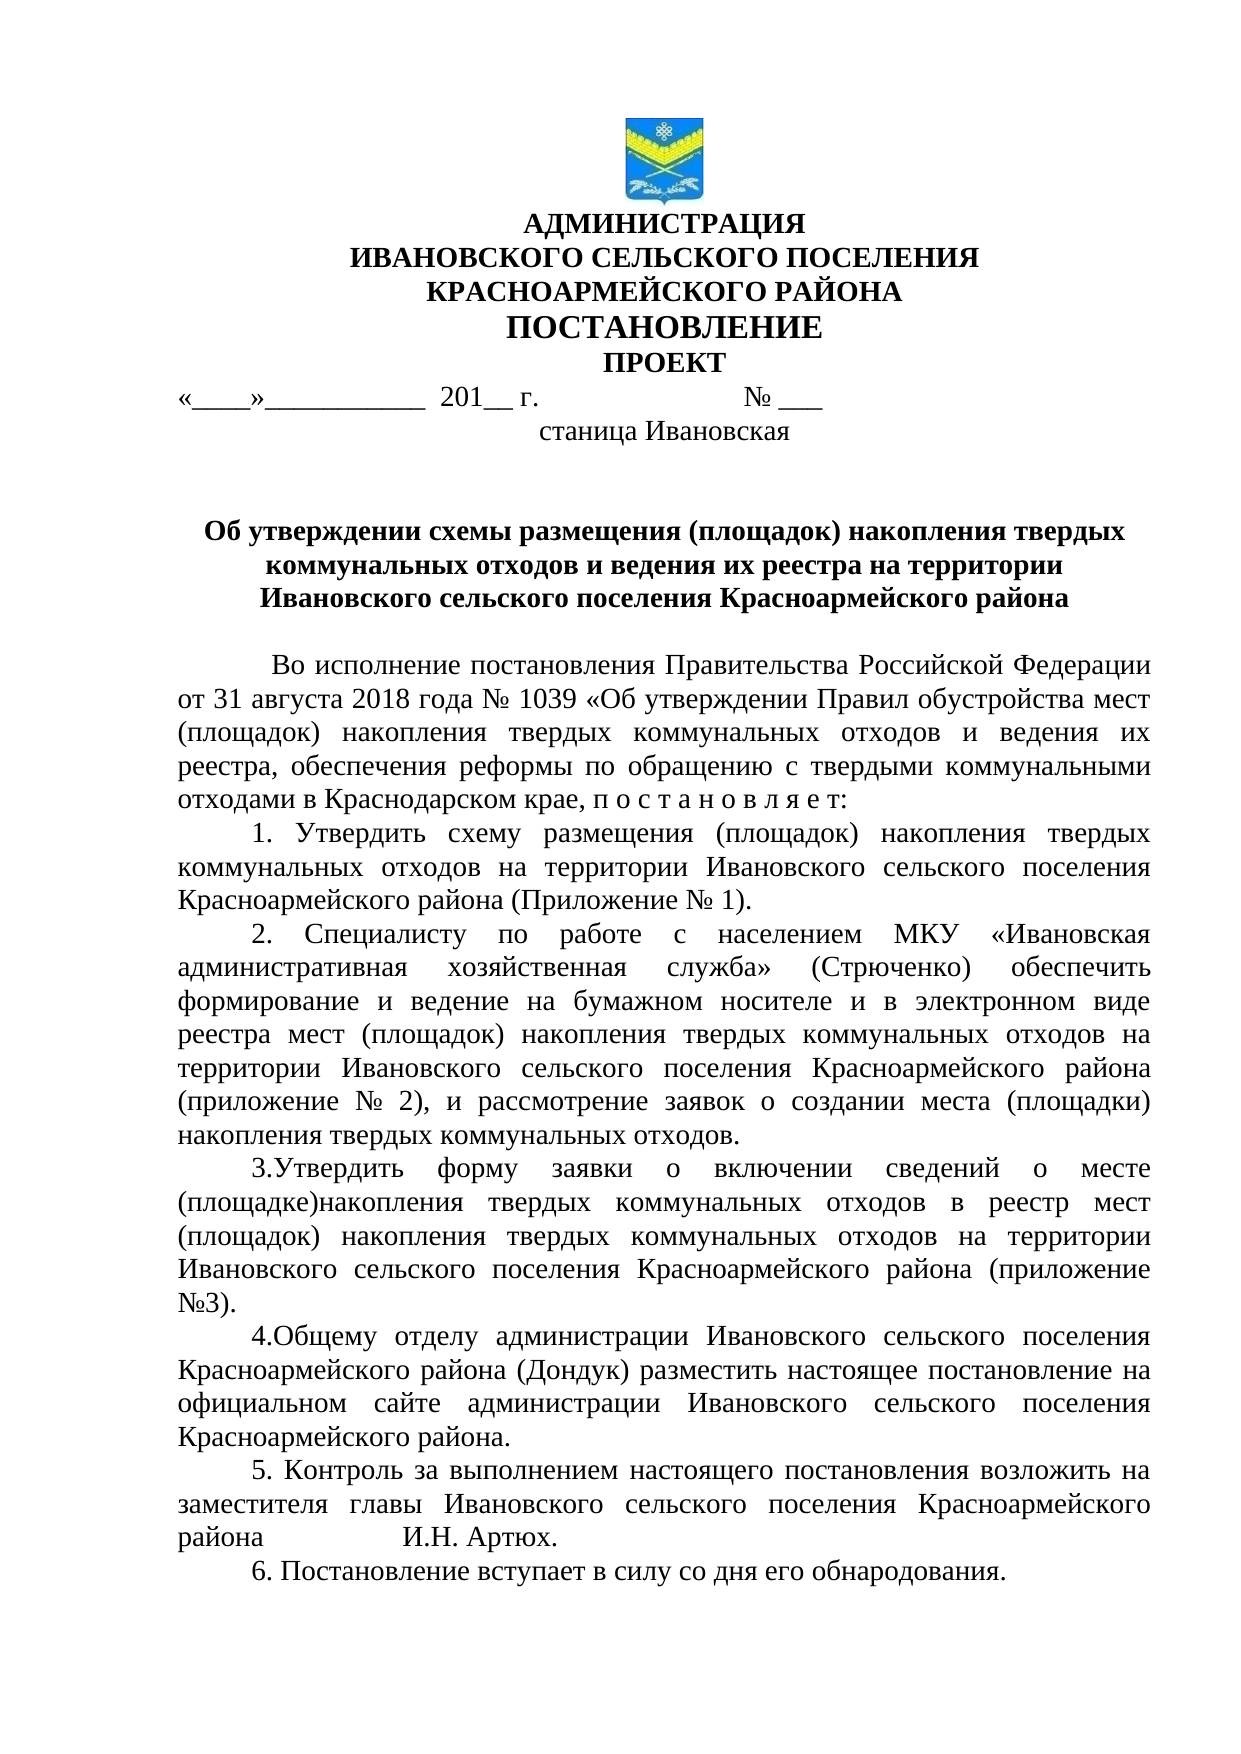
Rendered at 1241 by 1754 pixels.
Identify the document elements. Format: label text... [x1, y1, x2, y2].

title ПОСТАНОВЛЕНИЕ [177, 307, 1152, 346]
title ПРОЕКТ [177, 346, 1152, 379]
text 1. Утвердить схему размещения (площадок) накопления твердых коммунальных отходов на территории Ивановского сельского поселения Красноармейского района (Приложение № 1). [177, 815, 1152, 916]
title «____»___________ 201__ г. № ___ [177, 379, 1152, 413]
text Во исполнение постановления Правительства Российской Федерации от 31 августа 2018 года № 1039 «Об утверждении Правил обустройства мест (площадок) накопления твердых коммунальных отходов и ведения их реестра, обеспечения реформы по обращению с твердыми коммунальными отходами в Краснодарском крае, п о с т а н о в л я е т: [177, 647, 1152, 815]
title КРАСНОАРМЕЙСКОГО РАЙОНА [177, 274, 1152, 307]
title ИВАНОВСКОГО СЕЛЬСКОГО ПОСЕЛЕНИЯ [177, 240, 1152, 274]
text 3.Утвердить форму заявки о включении сведений о месте (площадке)накопления твердых коммунальных отходов в реестр мест (площадок) накопления твердых коммунальных отходов на территории Ивановского сельского поселения Красноармейского района (приложение №3). [177, 1151, 1152, 1318]
text 6. Постановление вступает в силу со дня его обнародования. [177, 1553, 1152, 1587]
text 5. Контроль за выполнением настоящего постановления возложить на заместителя главы Ивановского сельского поселения Красноармейского района И.Н. Артюх. [177, 1452, 1152, 1553]
text 2. Специалисту по работе с населением МКУ «Ивановская административная хозяйственная служба» (Стрюченко) обеспечить формирование и ведение на бумажном носителе и в электронном виде реестра мест (площадок) накопления твердых коммунальных отходов на территории Ивановского сельского поселения Красноармейского района (приложение № 2), и рассмотрение заявок о создании места (площадки) накопления твердых коммунальных отходов. [177, 916, 1152, 1151]
title АДМИНИСТРАЦИЯ [177, 207, 1152, 240]
text 4.Общему отделу администрации Ивановского сельского поселения Красноармейского района (Дондук) разместить настоящее постановление на официальном сайте администрации Ивановского сельского поселения Красноармейского района. [177, 1318, 1152, 1452]
picture [625, 118, 704, 207]
text Об утверждении схемы размещения (площадок) накопления твердых коммунальных отходов и ведения их реестра на территории Ивановского сельского поселения Красноармейского района [177, 513, 1152, 614]
title станица Ивановская [177, 413, 1152, 446]
